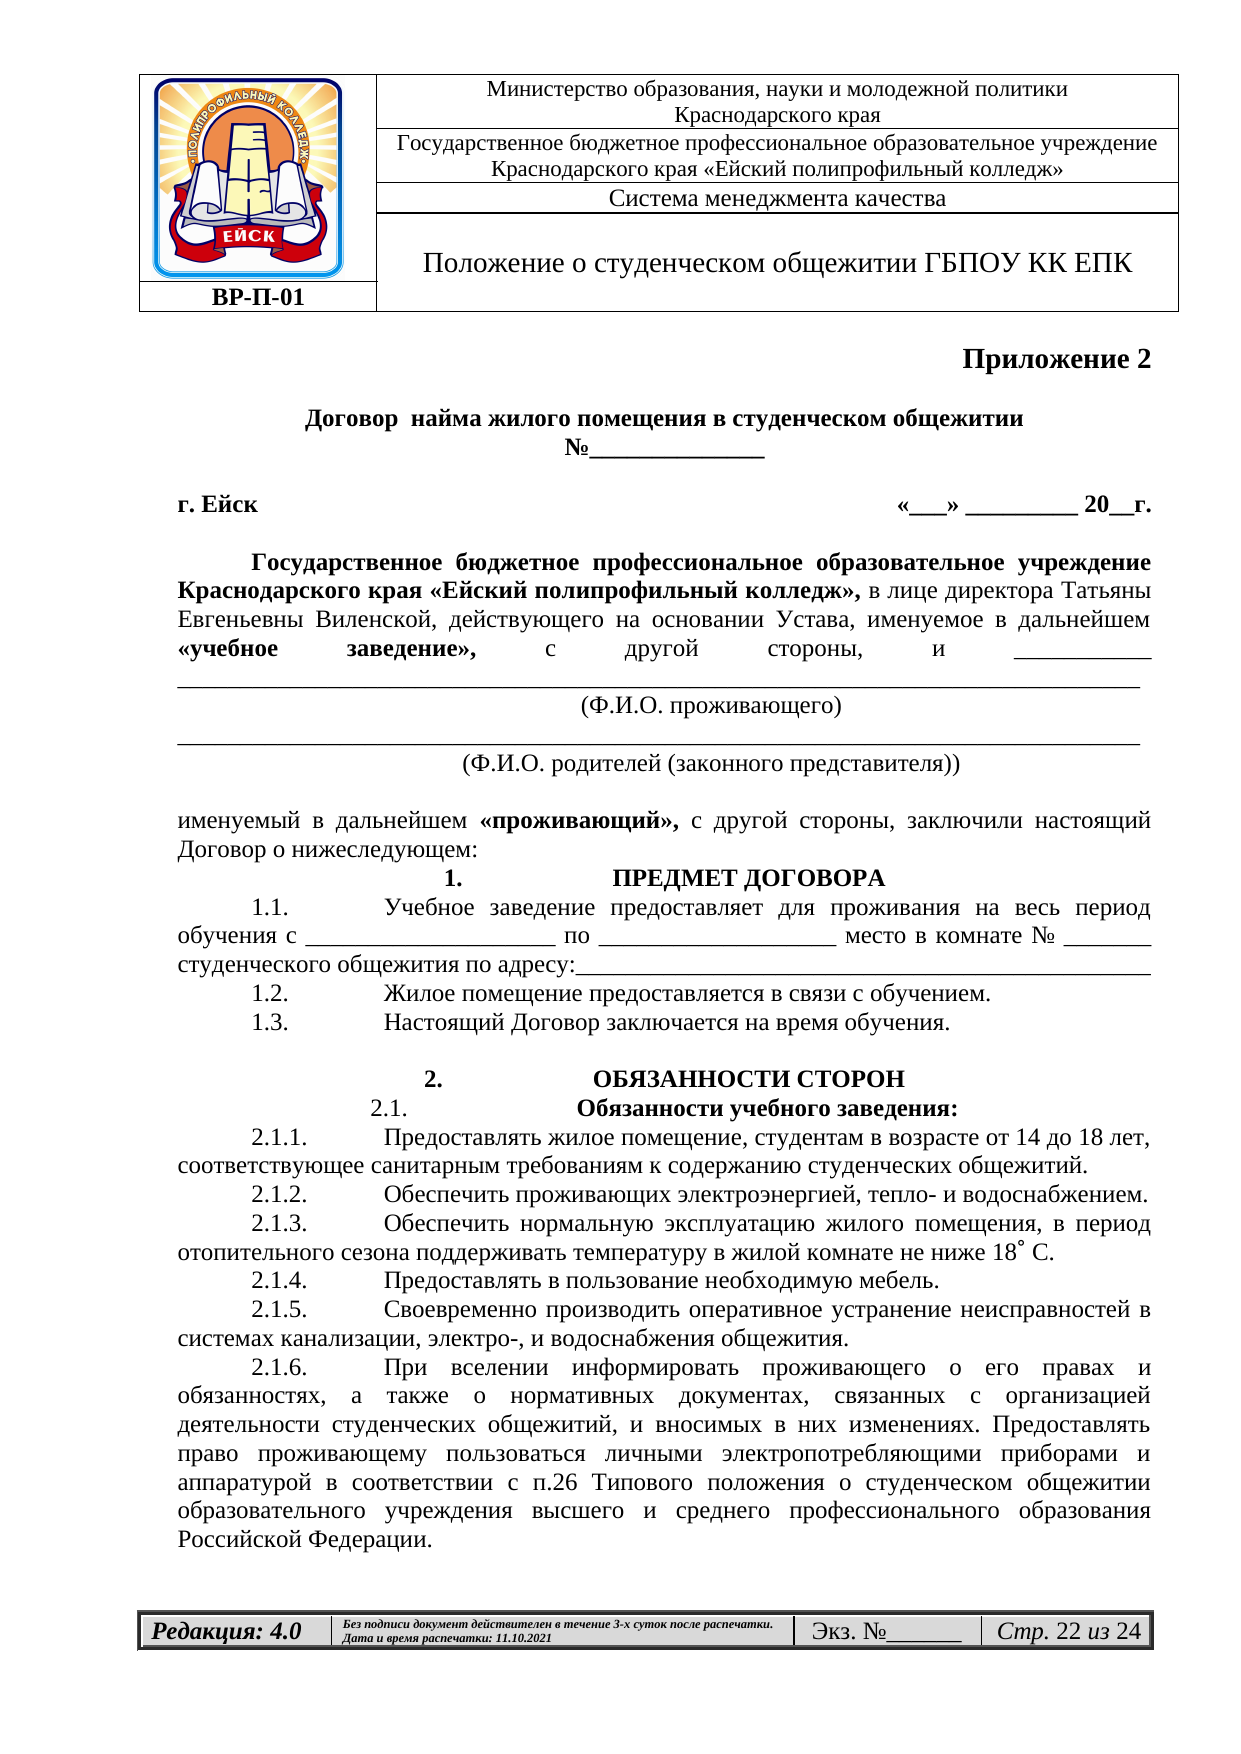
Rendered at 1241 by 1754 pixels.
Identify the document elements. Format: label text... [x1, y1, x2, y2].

list Жилое помещение предоставляется в связи с обучением. [177, 978, 1152, 1007]
list ПРЕДМЕТ ДОГОВОРА [177, 863, 1152, 892]
text Государственное бюджетное профессиональное образовательное учреждение Краснодарского края «Ейский полипрофильный колледж», в лице директора Татьяны Евгеньевны Виленской, действующего на основании Устава, именуемое в дальнейшем «учебное заведение», с другой стороны, и ___________ _____________________________________________________________________________ [177, 547, 1152, 691]
picture [151, 75, 346, 281]
list Обеспечить проживающих электроэнергией, тепло- и водоснабжением. [177, 1179, 1152, 1208]
text _____________________________________________________________________________ [177, 719, 1152, 748]
list Обязанности учебного заведения: [177, 1093, 1152, 1122]
list Обеспечить нормальную эксплуатацию жилого помещения, в период отопительного сезона поддерживать температуру в жилой комнате не ниже 18˚ С. [177, 1208, 1152, 1266]
list Своевременно производить оперативное устранение неисправностей в системах канализации, электро-, и водоснабжения общежития. [177, 1294, 1152, 1352]
list Настоящий Договор заключается на время обучения. [177, 1007, 1152, 1036]
list Учебное заведение предоставляет для проживания на весь период обучения с ____________________ по ___________________ место в комнате № _______ студенческого общежития по адресу:______________________________________________ [177, 892, 1152, 978]
table_header «___» _________ 20__г. [664, 489, 1163, 518]
list ОБЯЗАННОСТИ СТОРОН [177, 1064, 1152, 1093]
table_header г. Ейск [166, 489, 664, 518]
list Предоставлять в пользование необходимую мебель. [177, 1266, 1152, 1294]
text (Ф.И.О. родителей (законного представителя)) [177, 748, 1152, 777]
list При вселении информировать проживающего о его правах и обязанностях, а также о нормативных документах, связанных с организацией деятельности студенческих общежитий, и вносимых в них изменениях. Предоставлять право проживающему пользоваться личными электропотребляющими приборами и аппаратурой в соответствии с п.26 Типового положения о студенческом общежитии образовательного учреждения высшего и среднего профессионального образования Российской Федерации. [177, 1352, 1152, 1553]
text №______________ [177, 432, 1152, 461]
text именуемый в дальнейшем «проживающий», с другой стороны, заключили настоящий Договор о нижеследующем: [177, 806, 1152, 863]
text Приложение 2 [177, 341, 1152, 374]
text (Ф.И.О. проживающего) [177, 691, 1152, 719]
text Договор найма жилого помещения в студенческом общежитии [177, 403, 1152, 432]
list Предоставлять жилое помещение, студентам в возрасте от 14 до 18 лет, соответствующее санитарным требованиям к содержанию студенческих общежитий. [177, 1122, 1152, 1179]
